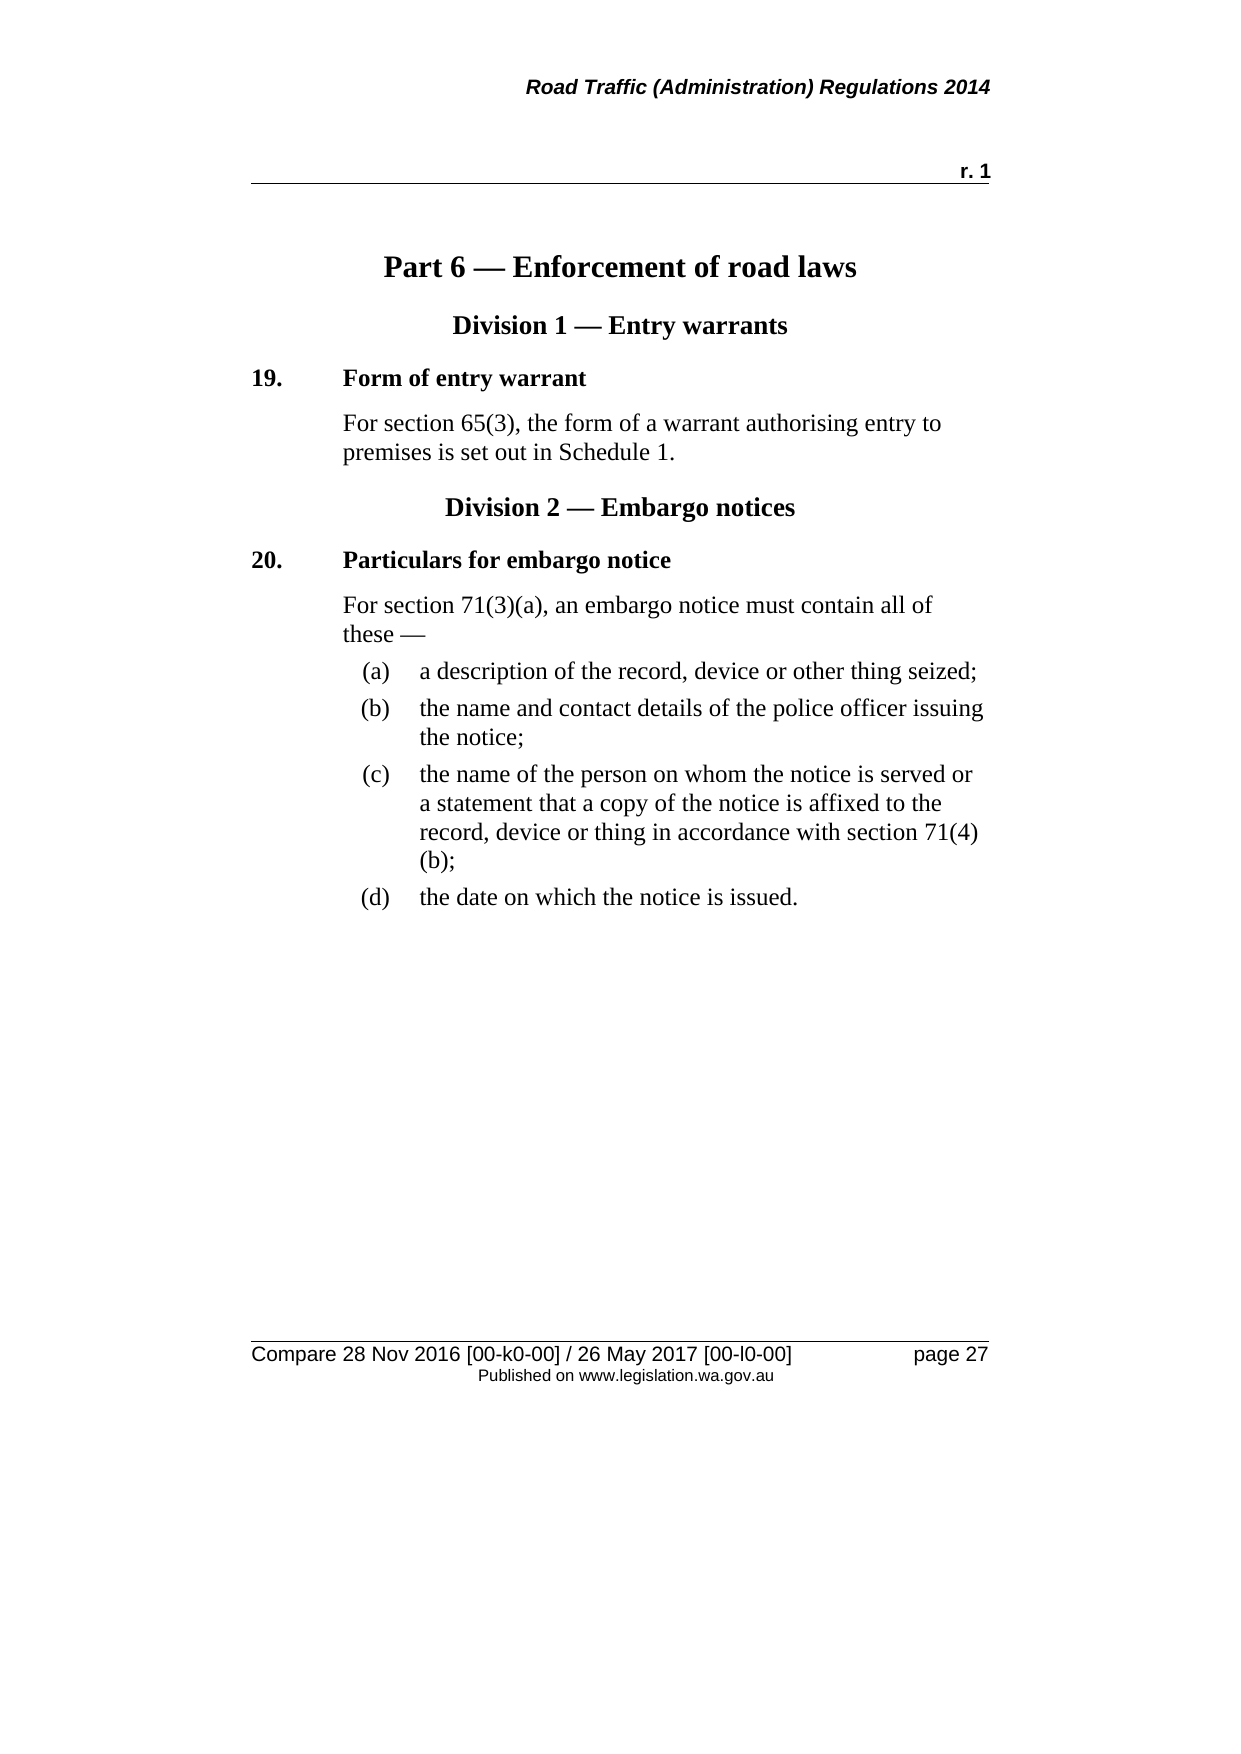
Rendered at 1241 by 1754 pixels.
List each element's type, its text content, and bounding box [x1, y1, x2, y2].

subtitle Division 1 — Entry warrants [251, 309, 989, 340]
text (d) the date on which the notice is issued. [251, 882, 989, 911]
text (c) the name of the person on whom the notice is served or a statement that a copy of the notice is affixed to the record, device or thing in accordance with section 71(4)(b); [251, 759, 989, 874]
text For section 65(3), the form of a warrant authorising entry to premises is set out in Schedule 1. [251, 408, 989, 466]
text For section 71(3)(a), an embargo notice must contain all of these — [251, 590, 989, 648]
subtitle Division 2 — Embargo notices [251, 491, 989, 522]
subtitle 20. Particulars for embargo notice [251, 545, 989, 574]
subtitle Part 6 — Enforcement of road laws [251, 248, 989, 284]
text (a) a description of the record, device or other thing seized; [251, 656, 989, 685]
subtitle 19. Form of entry warrant [251, 363, 989, 392]
text (b) the name and contact details of the police officer issuing the notice; [251, 693, 989, 751]
